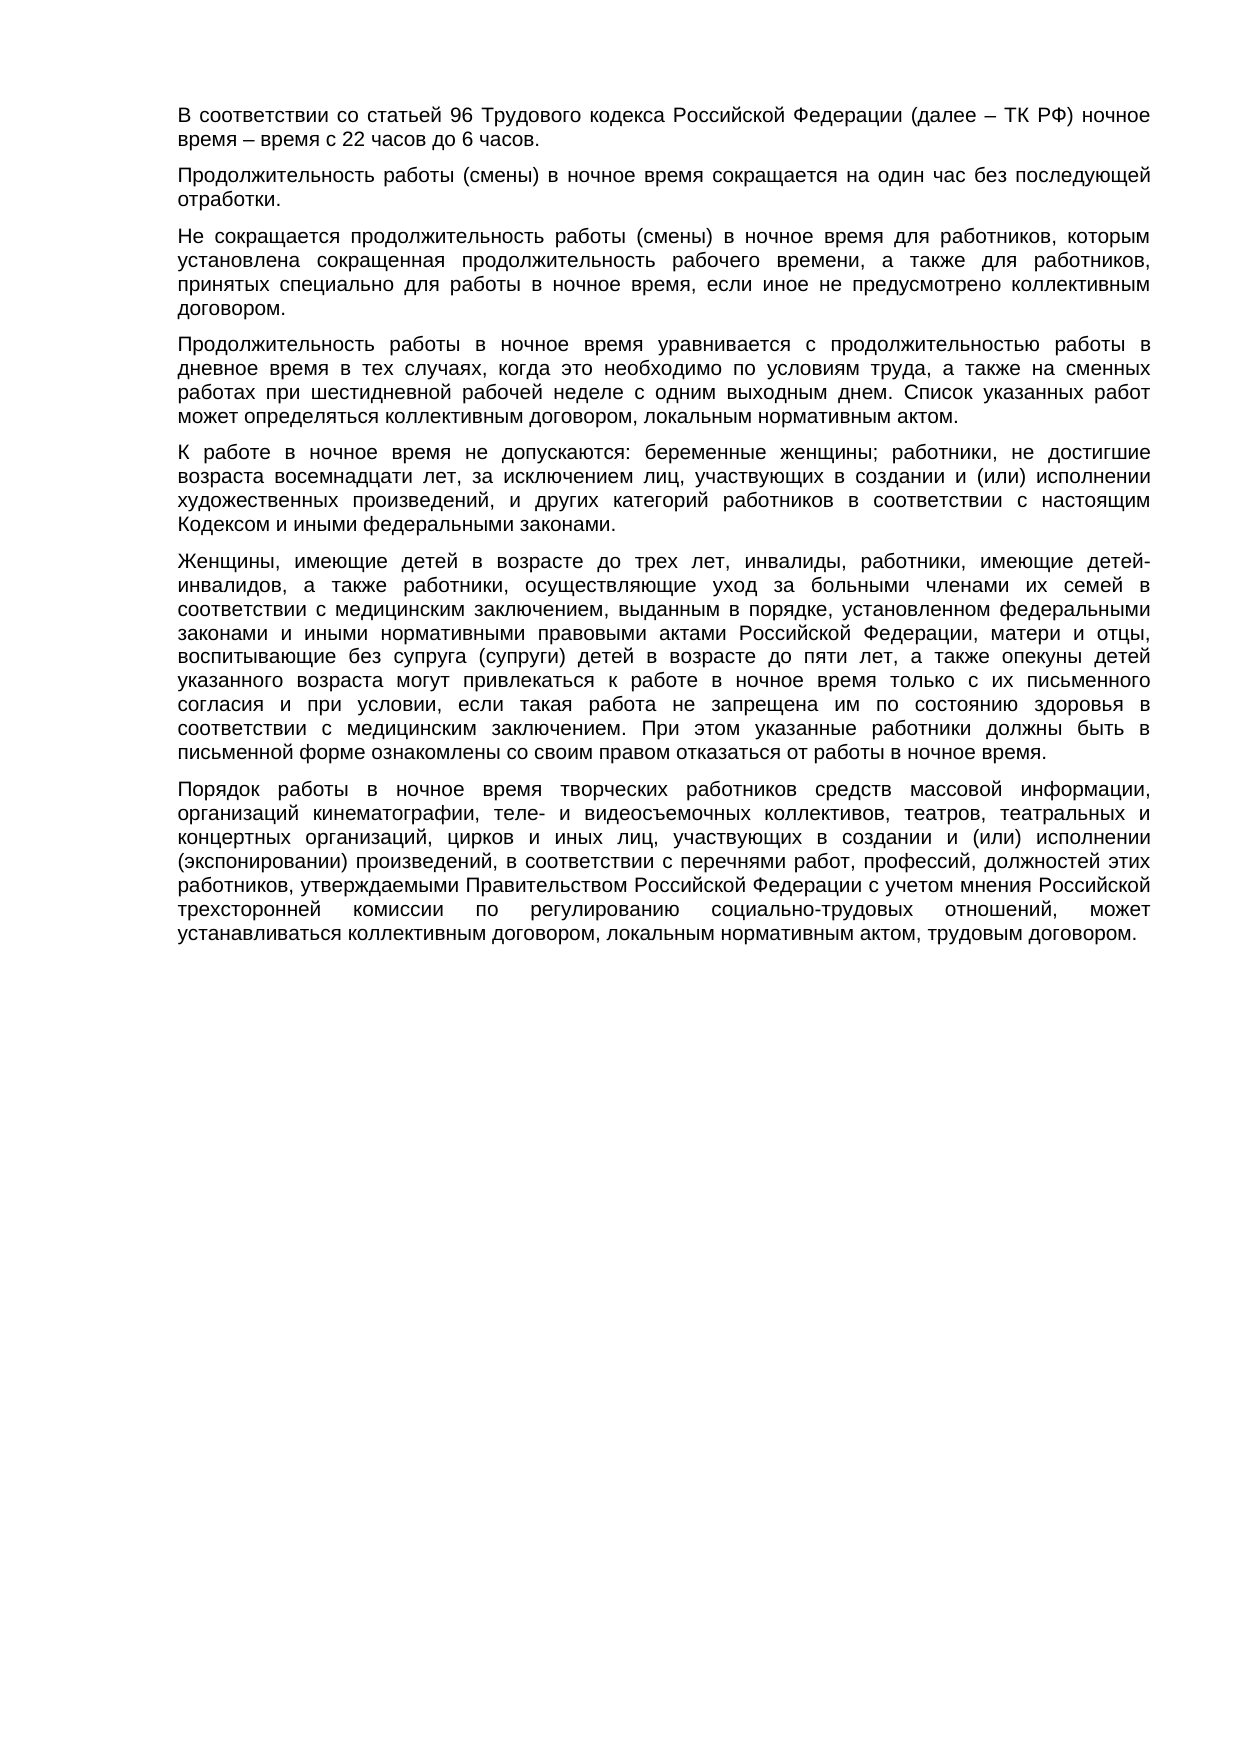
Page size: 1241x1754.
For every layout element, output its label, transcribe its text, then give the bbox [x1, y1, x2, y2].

table_header ﻿ В соответствии со статьей 96 Трудового кодекса Российской Федерации (далее – ТК РФ) ночное время – время с 22 часов до 6 часов. Продолжительность работы (смены) в ночное время сокращается на один час без последующей отработки. Не сокращается продолжительность работы (смены) в ночное время для работников, которым установлена сокращенная продолжительность рабочего времени, а также для работников, принятых специально для работы в ночное время, если иное не предусмотрено коллективным договором. Продолжительность работы в ночное время уравнивается с продолжительностью работы в дневное время в тех случаях, когда это необходимо по условиям труда, а также на сменных работах при шестидневной рабочей неделе с одним выходным днем. Список указанных работ может определяться коллективным договором, локальным нормативным актом. К работе в ночное время не допускаются: беременные женщины; работники, не достигшие возраста восемнадцати лет, за исключением лиц, участвующих в создании и (или) исполнении художественных произведений, и других категорий работников в соответствии с настоящим Кодексом и иными федеральными законами. Женщины, имеющие детей в возрасте до трех лет, инвалиды, работники, имеющие детей-инвалидов, а также работники, осуществляющие уход за больными членами их семей в соответствии с медицинским заключением, выданным в порядке, установленном федеральными законами и иными нормативными правовыми актами Российской Федерации, матери и отцы, воспитывающие без супруга (супруги) детей в возрасте до пяти лет, а также опекуны детей указанного возраста могут привлекаться к работе в ночное время только с их письменного согласия и при условии, если такая работа не запрещена им по состоянию здоровья в соответствии с медицинским заключением. При этом указанные работники должны быть в письменной форме ознакомлены со своим правом отказаться от работы в ночное время. Порядок работы в ночное время творческих работников средств массовой информации, организаций кинематографии, теле- и видеосъемочных коллективов, театров, театральных и концертных организаций, цирков и иных лиц, участвующих в создании и (или) исполнении (экспонировании) произведений, в соответствии с перечнями работ, профессий, должностей этих работников, утверждаемыми Правительством Российской Федерации с учетом мнения Российской трехсторонней комиссии по регулированию социально-трудовых отношений, может устанавливаться коллективным договором, локальным нормативным актом, трудовым договором. [176, 30, 1153, 1002]
